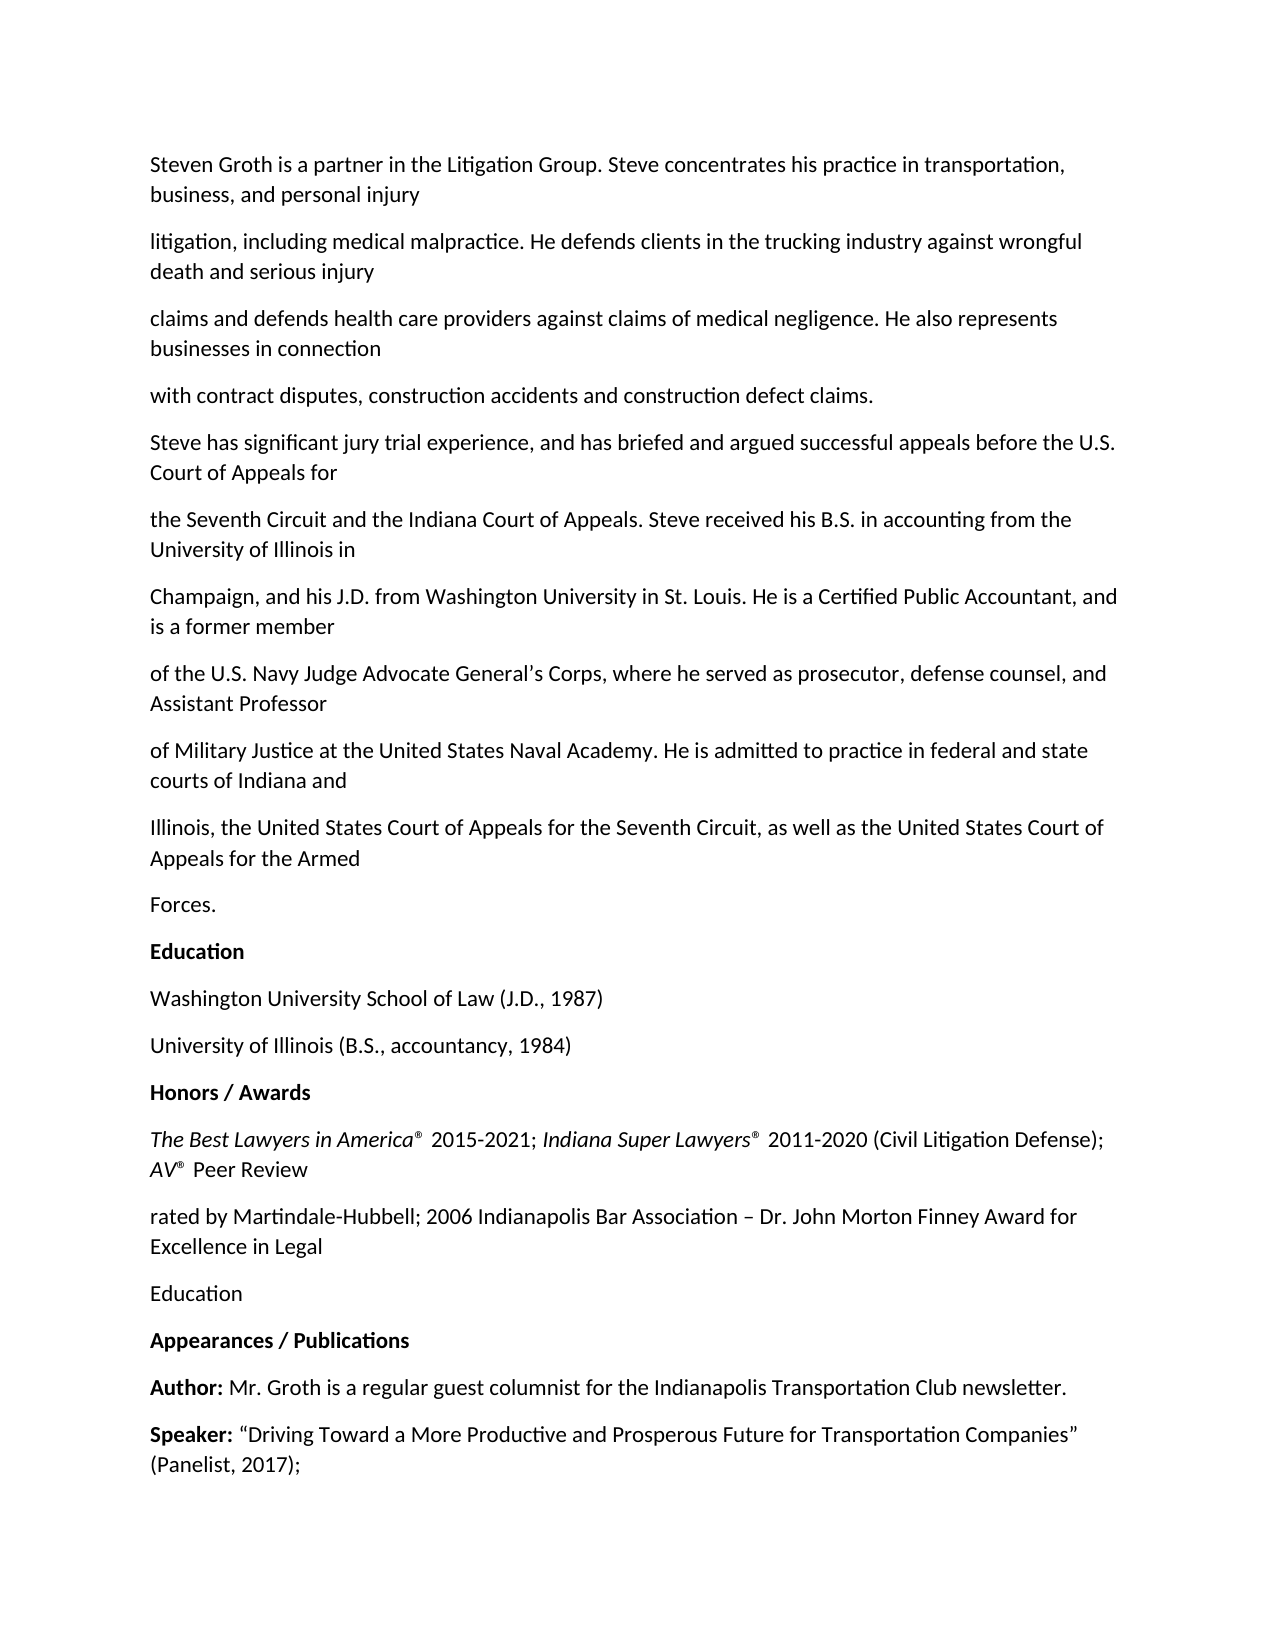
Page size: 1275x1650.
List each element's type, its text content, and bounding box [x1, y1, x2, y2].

text Speaker: “Driving Toward a More Productive and Prosperous Future for Transportation Companies” (Panelist, 2017); [150, 1420, 1125, 1478]
text Washington University School of Law (J.D., 1987) [150, 984, 1125, 1012]
text Honors / Awards [150, 1078, 1125, 1106]
text rated by Martindale-Hubbell; 2006 Indianapolis Bar Association – Dr. John Morton Finney Award for Excellence in Legal [150, 1202, 1125, 1260]
text of the U.S. Navy Judge Advocate General’s Corps, where he served as prosecutor, defense counsel, and Assistant Professor [150, 659, 1125, 718]
text litigation, including medical malpractice. He defends clients in the trucking industry against wrongful death and serious injury [150, 227, 1125, 285]
text University of Illinois (B.S., accountancy, 1984) [150, 1031, 1125, 1059]
text Illinois, the United States Court of Appeals for the Seventh Circuit, as well as the United States Court of Appeals for the Armed [150, 813, 1125, 872]
text the Seventh Circuit and the Indiana Court of Appeals. Steve received his B.S. in accounting from the University of Illinois in [150, 505, 1125, 563]
text Champaign, and his J.D. from Washington University in St. Louis. He is a Certified Public Accountant, and is a former member [150, 582, 1125, 641]
text Appearances / Publications [150, 1326, 1125, 1354]
text of Military Justice at the United States Naval Academy. He is admitted to practice in federal and state courts of Indiana and [150, 736, 1125, 795]
text Forces. [150, 891, 1125, 919]
text Author: Mr. Groth is a regular guest columnist for the Indianapolis Transportation Club newsletter. [150, 1373, 1125, 1401]
text Education [150, 937, 1125, 966]
text Steven Groth is a partner in the Litigation Group. Steve concentrates his practice in transportation, business, and personal injury [150, 150, 1125, 208]
text with contract disputes, construction accidents and construction defect claims. [150, 381, 1125, 409]
text Steve has significant jury trial experience, and has briefed and argued successful appeals before the U.S. Court of Appeals for [150, 428, 1125, 486]
text The Best Lawyers in America® 2015-2021; Indiana Super Lawyers® 2011-2020 (Civil Litigation Defense); AV® Peer Review [150, 1125, 1125, 1183]
text Education [150, 1279, 1125, 1307]
text claims and defends health care providers against claims of medical negligence. He also represents businesses in connection [150, 304, 1125, 362]
